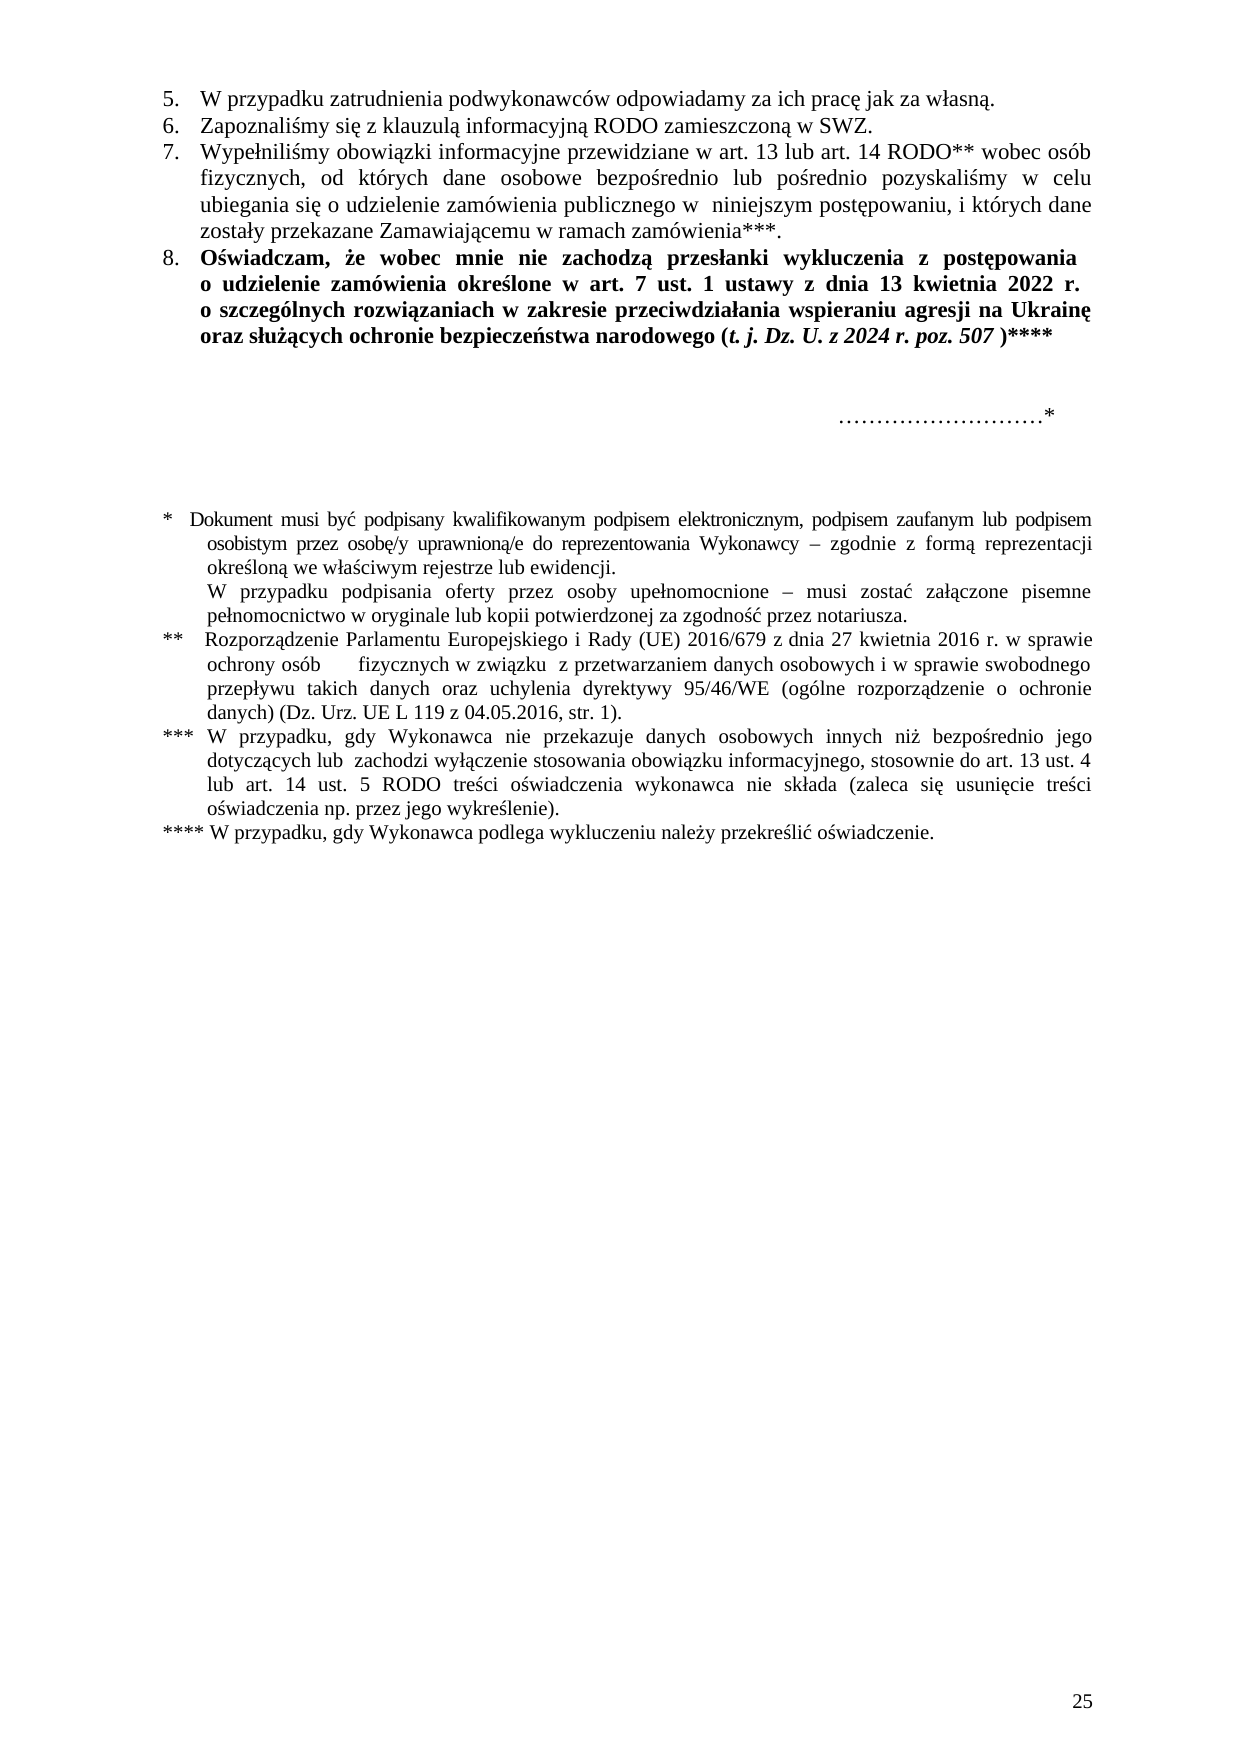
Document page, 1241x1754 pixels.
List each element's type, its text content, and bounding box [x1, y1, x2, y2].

text W przypadku podpisania oferty przez osoby upełnomocnione – musi zostać załączone pisemne pełnomocnictwo w oryginale lub kopii potwierdzonej za zgodność przez notariusza. [207, 579, 1093, 627]
list Oświadczam, że wobec mnie nie zachodzą przesłanki wykluczenia z postępowania o udzielenie zamówienia określone w art. 7 ust. 1 ustawy z dnia 13 kwietnia 2022 r. o szczególnych rozwiązaniach w zakresie przeciwdziałania wspieraniu agresji na Ukrainę oraz służących ochronie bezpieczeństwa narodowego (t. j. Dz. U. z 2024 r. poz. 507 )**** [162, 243, 1093, 349]
text *** W przypadku, gdy Wykonawca nie przekazuje danych osobowych innych niż bezpośrednio jego dotyczących lub zachodzi wyłączenie stosowania obowiązku informacyjnego, stosownie do art. 13 ust. 4 lub art. 14 ust. 5 RODO treści oświadczenia wykonawca nie składa (zaleca się usunięcie treści oświadczenia np. przez jego wykreślenie). [162, 724, 1093, 820]
text **** W przypadku, gdy Wykonawca podlega wykluczeniu należy przekreślić oświadczenie. [162, 820, 1093, 844]
list Wypełniliśmy obowiązki informacyjne przewidziane w art. 13 lub art. 14 RODO** wobec osób fizycznych, od których dane osobowe bezpośrednio lub pośrednio pozyskaliśmy w celu ubiegania się o udzielenie zamówienia publicznego w niniejszym postępowaniu, i których dane zostały przekazane Zamawiającemu w ramach zamówienia***. [162, 138, 1093, 243]
list W przypadku zatrudnienia podwykonawców odpowiadamy za ich pracę jak za własną. [162, 85, 1093, 112]
text ………………………* [740, 402, 1093, 428]
text * Dokument musi być podpisany kwalifikowanym podpisem elektronicznym, podpisem zaufanym lub podpisem osobistym przez osobę/y uprawnioną/e do reprezentowania Wykonawcy – zgodnie z formą reprezentacji określoną we właściwym rejestrze lub ewidencji. [162, 507, 1093, 579]
text ** Rozporządzenie Parlamentu Europejskiego i Rady (UE) 2016/679 z dnia 27 kwietnia 2016 r. w sprawie ochrony osób fizycznych w związku z przetwarzaniem danych osobowych i w sprawie swobodnego przepływu takich danych oraz uchylenia dyrektywy 95/46/WE (ogólne rozporządzenie o ochronie danych) (Dz. Urz. UE L 119 z 04.05.2016, str. 1). [162, 627, 1093, 724]
list Zapoznaliśmy się z klauzulą informacyjną RODO zamieszczoną w SWZ. [162, 112, 1093, 138]
